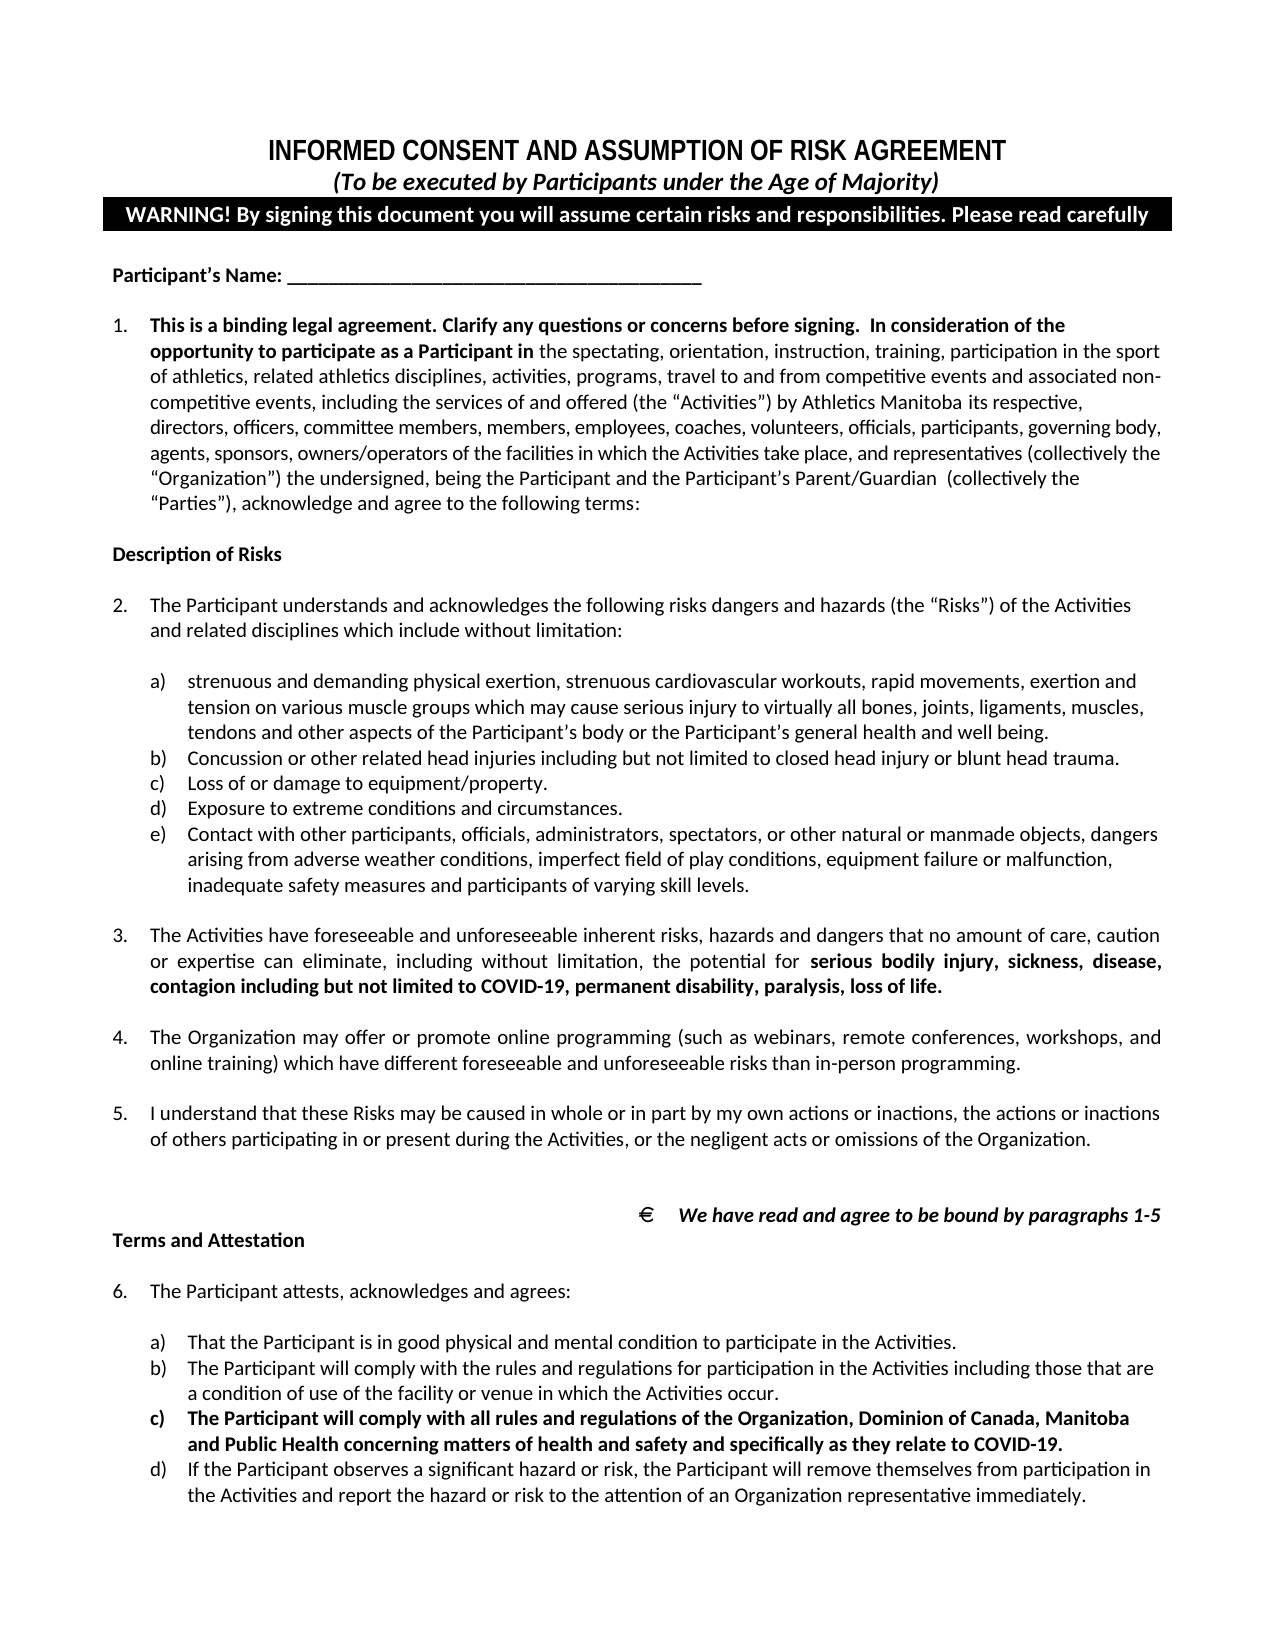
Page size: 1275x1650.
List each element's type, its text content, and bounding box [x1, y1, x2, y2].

text Participant’s Name: ________________________________________ [112, 262, 1163, 287]
list If the Participant observes a significant hazard or risk, the Participant will remove themselves from participation in the Activities and report the hazard or risk to the attention of an Organization representative immediately. [150, 1456, 1163, 1507]
text Terms and Attestation [112, 1228, 1163, 1253]
list The Activities have foreseeable and unforeseeable inherent risks, hazards and dangers that no amount of care, caution or expertise can eliminate, including without limitation, the potential for serious bodily injury, sickness, disease, contagion including but not limited to COVID-19, permanent disability, paralysis, loss of life. [112, 923, 1163, 999]
list Exposure to extreme conditions and circumstances. [150, 796, 1163, 821]
text We have read and agree to be bound by paragraphs 1-5 [112, 1202, 1163, 1228]
text WARNING! By signing this document you will assume certain risks and responsibilities. Please read carefully [104, 198, 1171, 230]
list Concussion or other related head injuries including but not limited to closed head injury or blunt head trauma. [150, 745, 1163, 770]
text (To be executed by Participants under the Age of Majority) [112, 166, 1163, 197]
list That the Participant is in good physical and mental condition to participate in the Activities. [150, 1329, 1163, 1355]
text INFORMED CONSENT AND ASSUMPTION OF RISK AGREEMENT [112, 133, 1163, 166]
list The Participant attests, acknowledges and agrees: [112, 1278, 1163, 1304]
text Description of Risks [112, 541, 1163, 567]
list The Participant will comply with the rules and regulations for participation in the Activities including those that are a condition of use of the facility or venue in which the Activities occur. [150, 1355, 1163, 1406]
list strenuous and demanding physical exertion, strenuous cardiovascular workouts, rapid movements, exertion and tension on various muscle groups which may cause serious injury to virtually all bones, joints, ligaments, muscles, tendons and other aspects of the Participant’s body or the Participant’s general health and well being. [150, 668, 1163, 745]
list Loss of or damage to equipment/property. [150, 770, 1163, 796]
list The Organization may offer or promote online programming (such as webinars, remote conferences, workshops, and online training) which have different foreseeable and unforeseeable risks than in-person programming. [112, 1024, 1163, 1075]
list The Participant will comply with all rules and regulations of the Organization, Dominion of Canada, Manitoba and Public Health concerning matters of health and safety and specifically as they relate to COVID-19. [150, 1406, 1163, 1456]
list Contact with other participants, officials, administrators, spectators, or other natural or manmade objects, dangers arising from adverse weather conditions, imperfect field of play conditions, equipment failure or malfunction, inadequate safety measures and participants of varying skill levels. [150, 821, 1163, 897]
list This is a binding legal agreement. Clarify any questions or concerns before signing. In consideration of the opportunity to participate as a Participant in the spectating, orientation, instruction, training, participation in the sport of athletics, related athletics disciplines, activities, programs, travel to and from competitive events and associated non-competitive events, including the services of and offered (the “Activities”) by Athletics Manitoba its respective, directors, officers, committee members, members, employees, coaches, volunteers, officials, participants, governing body, agents, sponsors, owners/operators of the facilities in which the Activities take place, and representatives (collectively the “Organization”) the undersigned, being the Participant and the Participant’s Parent/Guardian (collectively the “Parties”), acknowledge and agree to the following terms: [112, 313, 1163, 516]
list I understand that these Risks may be caused in whole or in part by my own actions or inactions, the actions or inactions of others participating in or present during the Activities, or the negligent acts or omissions of the Organization. [112, 1101, 1163, 1151]
list The Participant understands and acknowledges the following risks dangers and hazards (the “Risks”) of the Activities and related disciplines which include without limitation: [112, 592, 1163, 643]
